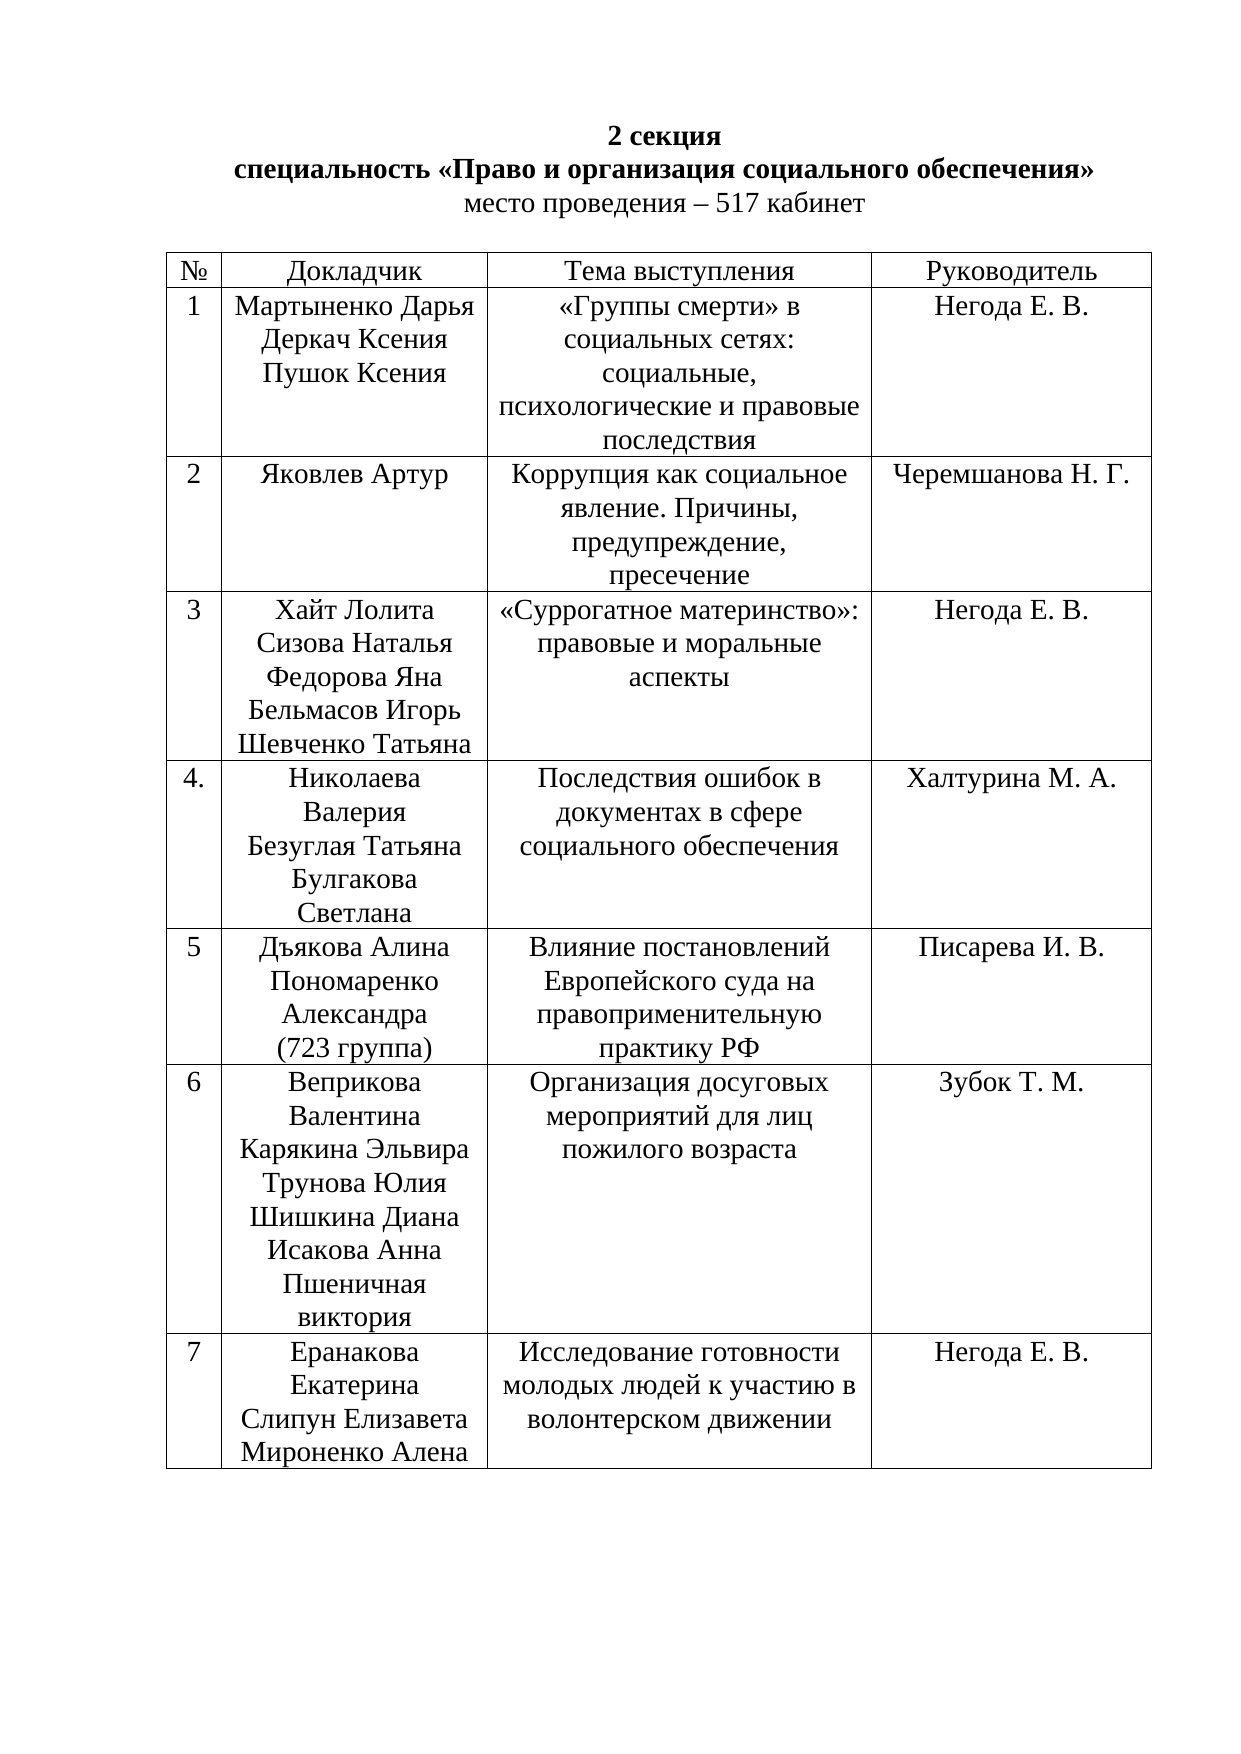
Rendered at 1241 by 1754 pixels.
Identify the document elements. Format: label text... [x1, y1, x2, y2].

text 2 секция [177, 118, 1152, 152]
table_header Руководитель [872, 253, 1151, 287]
table_cell 4. [167, 761, 221, 928]
text место проведения – 517 кабинет [177, 185, 1152, 219]
text специальность «Право и организация социального обеспечения» [177, 152, 1152, 185]
table_cell Мартыненко Дарья Деркач Ксения Пушок Ксения [222, 288, 487, 456]
table_cell Халтурина М. А. [872, 761, 1151, 928]
table_cell Негода Е. В. [872, 288, 1151, 456]
table_header Докладчик [222, 253, 487, 287]
table_cell Писарева И. В. [872, 929, 1151, 1063]
table_cell Дъякова Алина Пономаренко Александра (723 группа) [222, 929, 487, 1063]
table_cell Хайт Лолита Сизова Наталья Федорова Яна Бельмасов Игорь Шевченко Татьяна [222, 592, 487, 759]
table_cell 5 [167, 929, 221, 1063]
table_cell «Суррогатное материнство»: правовые и моральные аспекты [488, 592, 871, 759]
table_cell Организация досуговых мероприятий для лиц пожилого возраста [488, 1065, 871, 1333]
table_cell Негода Е. В. [872, 592, 1151, 759]
table_cell Последствия ошибок в документах в сфере социального обеспечения [488, 761, 871, 928]
table_cell Веприкова Валентина Карякина Эльвира Трунова Юлия Шишкина Диана Исакова Анна Пшеничная виктория [222, 1065, 487, 1333]
table_cell 2 [167, 457, 221, 591]
table_cell Черемшанова Н. Г. [872, 457, 1151, 591]
table_header Тема выступления [488, 253, 871, 287]
table_cell Исследование готовности молодых людей к участию в волонтерском движении [488, 1334, 871, 1468]
table_cell Негода Е. В. [872, 1334, 1151, 1468]
table_cell Еранакова Екатерина Слипун Елизавета Мироненко Алена [222, 1334, 487, 1468]
table_cell Яковлев Артур [222, 457, 487, 591]
table_cell Зубок Т. М. [872, 1065, 1151, 1333]
table_cell Николаева Валерия Безуглая Татьяна Булгакова Светлана [222, 761, 487, 928]
table_cell 1 [167, 288, 221, 456]
table_cell Влияние постановлений Европейского суда на правоприменительную практику РФ [488, 929, 871, 1063]
table_cell 7 [167, 1334, 221, 1468]
table_cell «Группы смерти» в социальных сетях: социальные, психологические и правовые последствия [488, 288, 871, 456]
table_cell 3 [167, 592, 221, 759]
table_cell 6 [167, 1065, 221, 1333]
table_header № [167, 253, 221, 287]
table_cell Коррупция как социальное явление. Причины, предупреждение, пресечение [488, 457, 871, 591]
